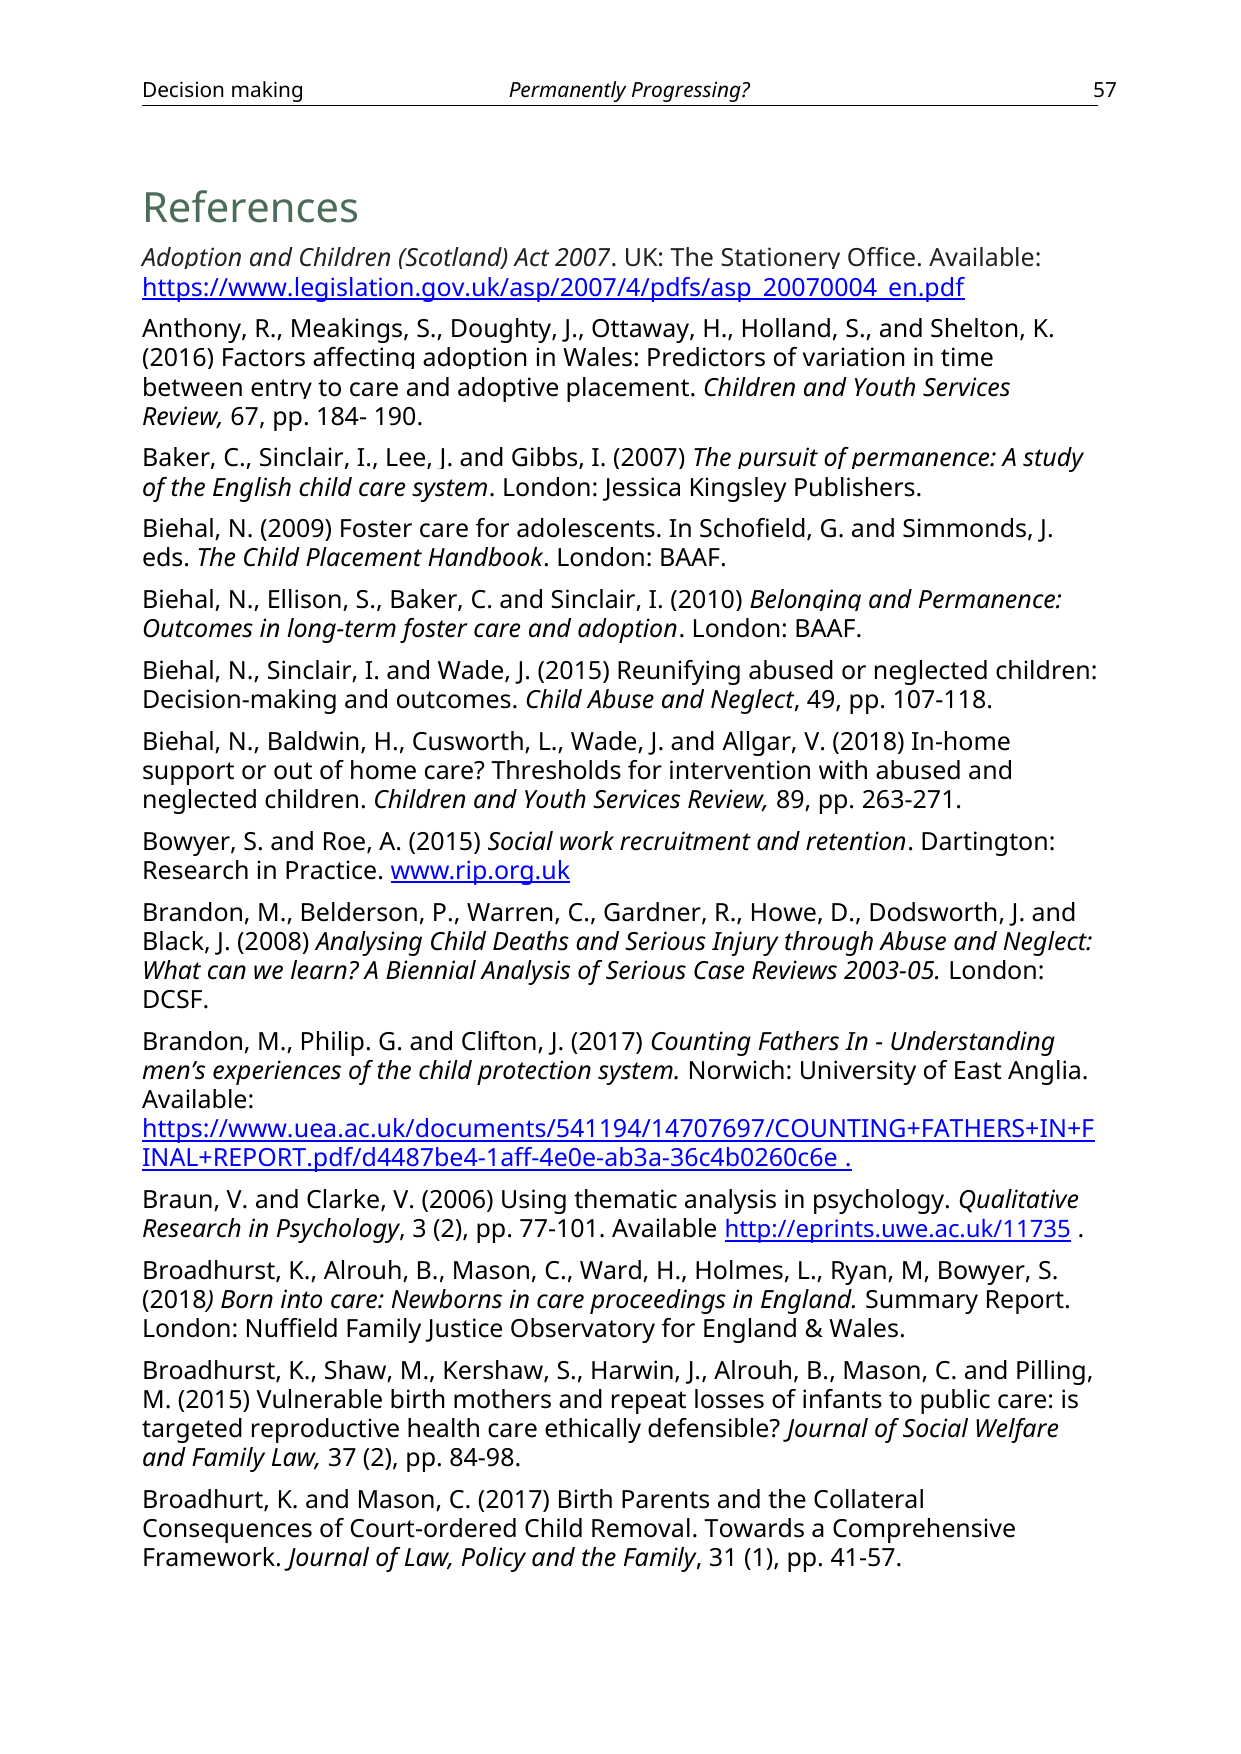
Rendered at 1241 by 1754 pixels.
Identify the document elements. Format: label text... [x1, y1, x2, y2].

text Braun, V. and Clarke, V. (2006) Using thematic analysis in psychology. Qualitative Research in Psychology, 3 (2), pp. 77-101. Available http://eprints.uwe.ac.uk/11735 . [142, 1185, 1098, 1243]
text Bowyer, S. and Roe, A. (2015) Social work recruitment and retention. Dartington: Research in Practice. www.rip.org.uk [142, 827, 1098, 885]
text Biehal, N., Ellison, S., Baker, C. and Sinclair, I. (2010) Belonging and Permanence: Outcomes in long-term foster care and adoption. London: BAAF. [862, 585, 1098, 643]
text Biehal, N. (2009) Foster care for adolescents. In Schofield, G. and Simmonds, J. eds. The Child Placement Handbook. London: BAAF. [142, 514, 1098, 573]
text Brandon, M., Belderson, P., Warren, C., Gardner, R., Howe, D., Dodsworth, J. and Black, J. (2008) Analysing Child Deaths and Serious Injury through Abuse and Neglect: What can we learn? A Biennial Analysis of Serious Case Reviews 2003-05. London: DCSF. [142, 898, 1098, 1014]
text Broadhurst, K., Shaw, M., Kershaw, S., Harwin, J., Alrouh, B., Mason, C. and Pilling, M. (2015) Vulnerable birth mothers and repeat losses of infants to public care: is targeted reproductive health care ethically defensible? Journal of Social Welfare and Family Law, 37 (2), pp. 84-98. [142, 1356, 1098, 1473]
text Biehal, N., Baldwin, H., Cusworth, L., Wade, J. and Allgar, V. (2018) In-home support or out of home care? Thresholds for intervention with abused and neglected children. Children and Youth Services Review, 89, pp. 263-271. [142, 727, 1098, 814]
subtitle References [142, 189, 980, 231]
text Broadhurst, K., Alrouh, B., Mason, C., Ward, H., Holmes, L., Ryan, M, Bowyer, S. (2018) Born into care: Newborns in care proceedings in England. Summary Report. London: Nuffield Family Justice Observatory for England & Wales. [142, 1256, 1098, 1343]
text Broadhurt, K. and Mason, C. (2017) Birth Parents and the Collateral Consequences of Court-ordered Child Removal. Towards a Comprehensive Framework. Journal of Law, Policy and the Family, 31 (1), pp. 41-57. [142, 1485, 1098, 1573]
text Anthony, R., Meakings, S., Doughty, J., Ottaway, H., Holland, S., and Shelton, K. (2016) Factors affecting adoption in Wales: Predictors of variation in time between entry to care and adoptive placement. Children and Youth Services Review, 67, pp. 184- 190. [142, 314, 1098, 431]
text Biehal, N., Sinclair, I. and Wade, J. (2015) Reunifying abused or neglected children: Decision-making and outcomes. Child Abuse and Neglect, 49, pp. 107-118. [142, 656, 1098, 714]
text Brandon, M., Philip. G. and Clifton, J. (2017) Counting Fathers In - Understanding men’s experiences of the child protection system. Norwich: University of East Anglia. Available: https://www.uea.ac.uk/documents/541194/14707697/COUNTING+FATHERS+IN+FINAL+REPORT.pdf/d4487be4-1aff-4e0e-ab3a-36c4b0260c6e . [142, 1027, 1098, 1173]
text Baker, C., Sinclair, I., Lee, J. and Gibbs, I. (2007) The pursuit of permanence: A study of the English child care system. London: Jessica Kingsley Publishers. [922, 443, 1098, 502]
